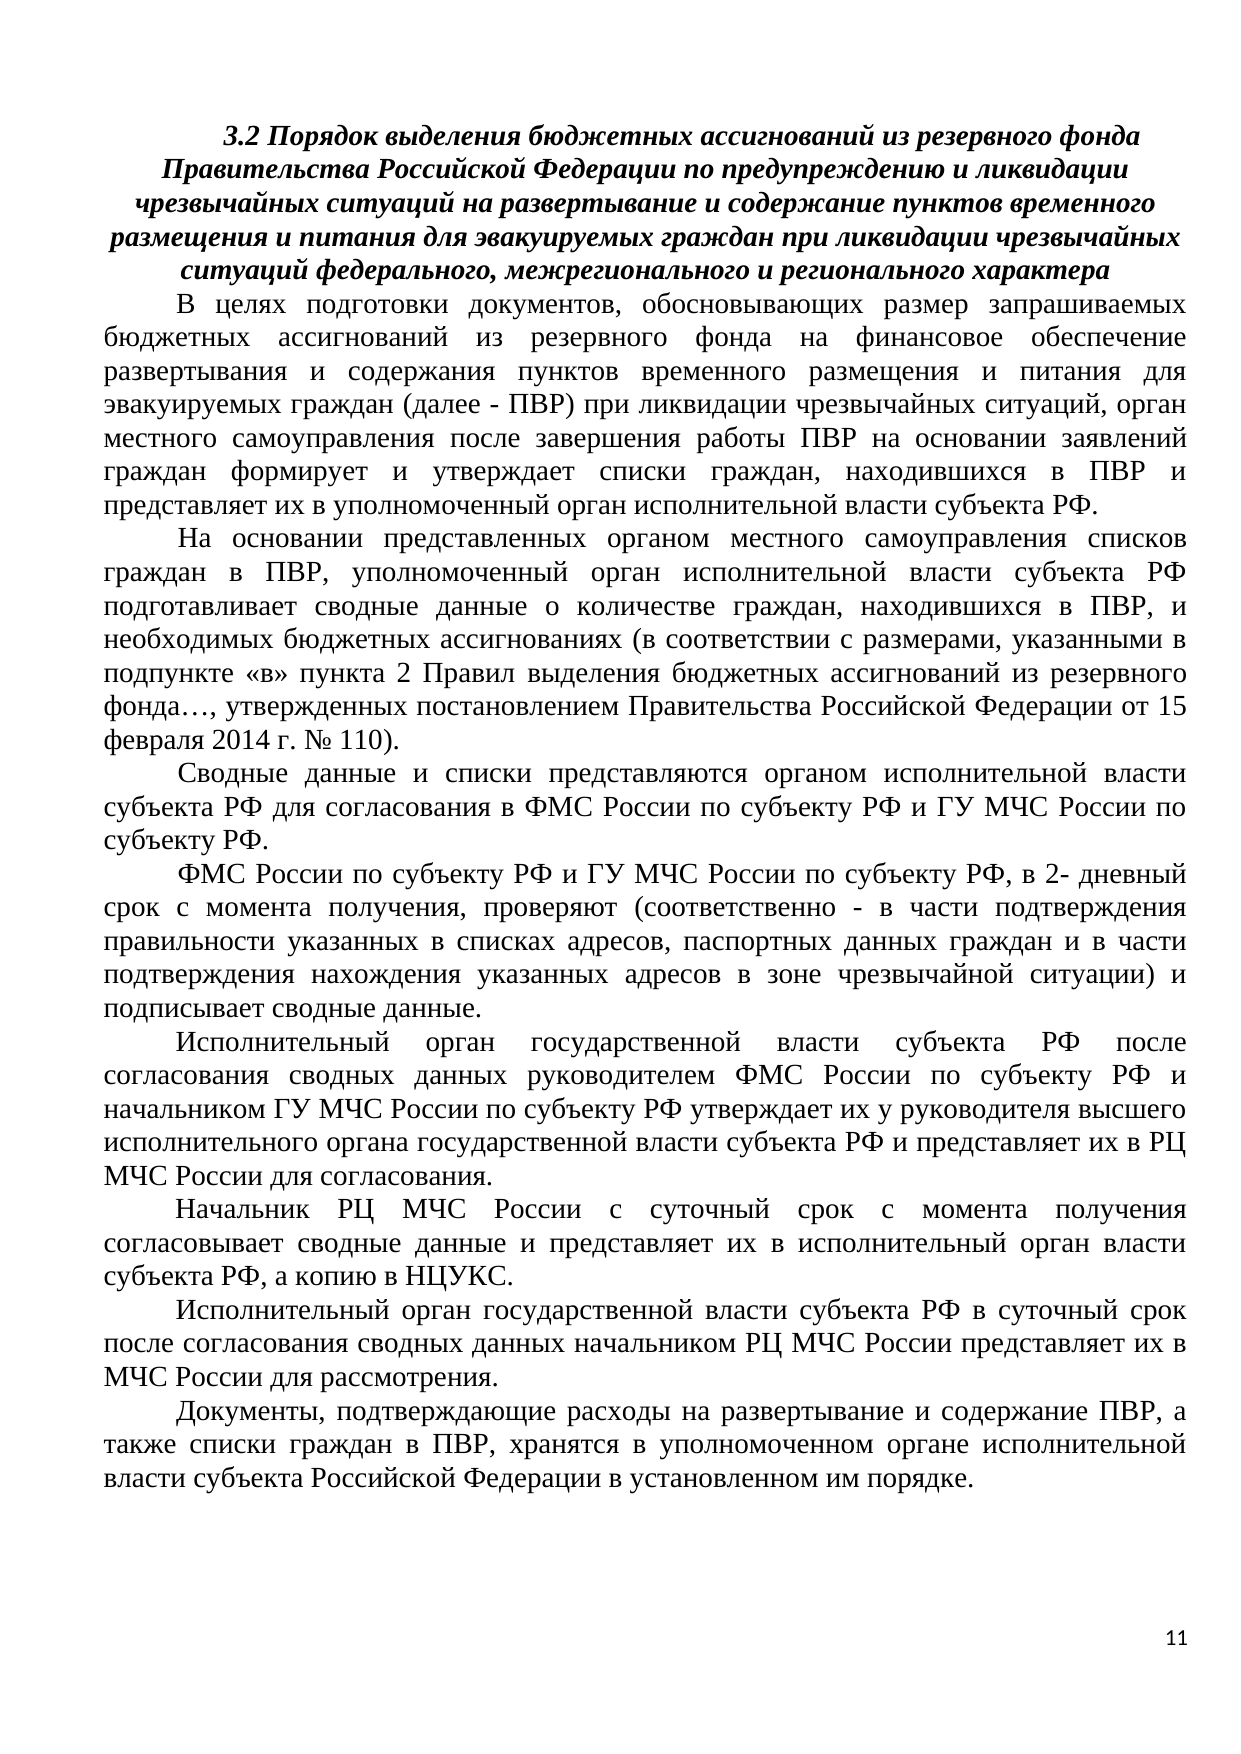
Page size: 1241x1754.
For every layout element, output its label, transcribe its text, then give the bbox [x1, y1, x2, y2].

text Исполнительный орган государственной власти субъекта РФ в суточный срок после согласования сводных данных начальником РЦ МЧС России представляет их в МЧС России для рассмотрения. [103, 1292, 1188, 1393]
text ФМС России по субъекту РФ и ГУ МЧС России по субъекту РФ, в 2- дневный срок с момента получения, проверяют (соответственно - в части подтверждения правильности указанных в списках адресов, паспортных данных граждан и в части подтверждения нахождения указанных адресов в зоне чрезвычайной ситуации) и подписывает сводные данные. [103, 856, 1188, 1024]
text Исполнительный орган государственной власти субъекта РФ после согласования сводных данных руководителем ФМС России по субъекту РФ и начальником ГУ МЧС России по субъекту РФ утверждает их у руководителя высшего исполнительного органа государственной власти субъекта РФ и представляет их в РЦ МЧС России для согласования. [103, 1024, 1188, 1191]
text Документы, подтверждающие расходы на развертывание и содержание ПВР, а также списки граждан в ПВР, хранятся в уполномоченном органе исполнительной власти субъекта Российской Федерации в установленном им порядке. [103, 1393, 1188, 1493]
text Начальник РЦ МЧС России с суточный срок с момента получения согласовывает сводные данные и представляет их в исполнительный орган власти субъекта РФ, а копию в НЦУКС. [103, 1191, 1188, 1292]
text 3.2 Порядок выделения бюджетных ассигнований из резервного фонда Правительства Российской Федерации по предупреждению и ликвидации чрезвычайных ситуаций на развертывание и содержание пунктов временного размещения и питания для эвакуируемых граждан при ликвидации чрезвычайных ситуаций федерального, межрегионального и регионального характера [103, 118, 1188, 286]
text На основании представленных органом местного самоуправления списков граждан в ПВР, уполномоченный орган исполнительной власти субъекта РФ подготавливает сводные данные о количестве граждан, находившихся в ПВР, и необходимых бюджетных ассигнованиях (в соответствии с размерами, указанными в подпункте «в» пункта 2 Правил выделения бюджетных ассигнований из резервного фонда…, утвержденных постановлением Правительства Российской Федерации от 15 февраля . № 110). [103, 521, 1188, 755]
text В целях подготовки документов, обосновывающих размер запрашиваемых бюджетных ассигнований из резервного фонда на финансовое обеспечение развертывания и содержания пунктов временного размещения и питания для эвакуируемых граждан (далее - ПВР) при ликвидации чрезвычайных ситуаций, орган местного самоуправления после завершения работы ПВР на основании заявлений граждан формирует и утверждает списки граждан, находившихся в ПВР и представляет их в уполномоченный орган исполнительной власти субъекта РФ. [103, 286, 1188, 521]
text Сводные данные и списки представляются органом исполнительной власти субъекта РФ для согласования в ФМС России по субъекту РФ и ГУ МЧС России по субъекту РФ. [103, 755, 1188, 856]
